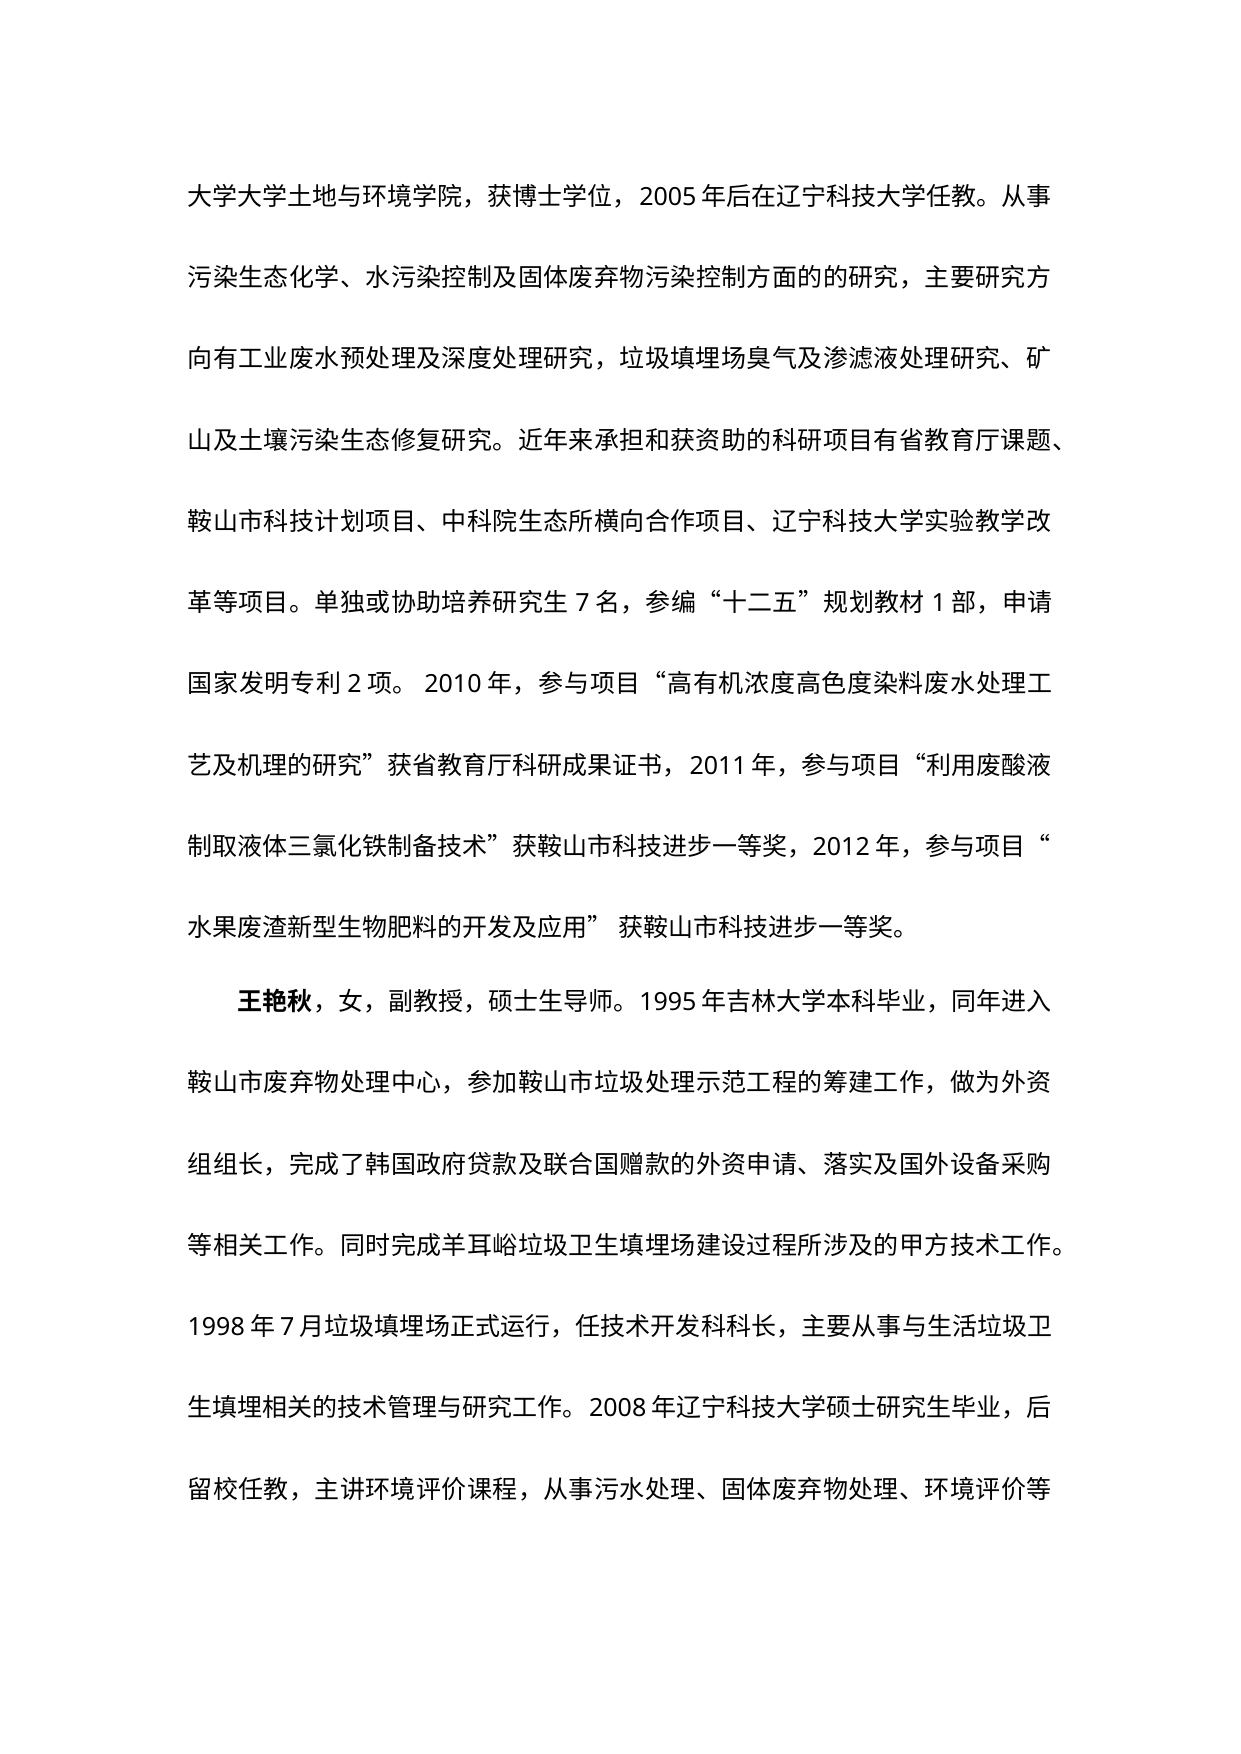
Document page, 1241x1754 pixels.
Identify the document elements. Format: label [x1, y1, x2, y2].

text [187, 967, 1053, 1520]
text [187, 162, 1053, 958]
